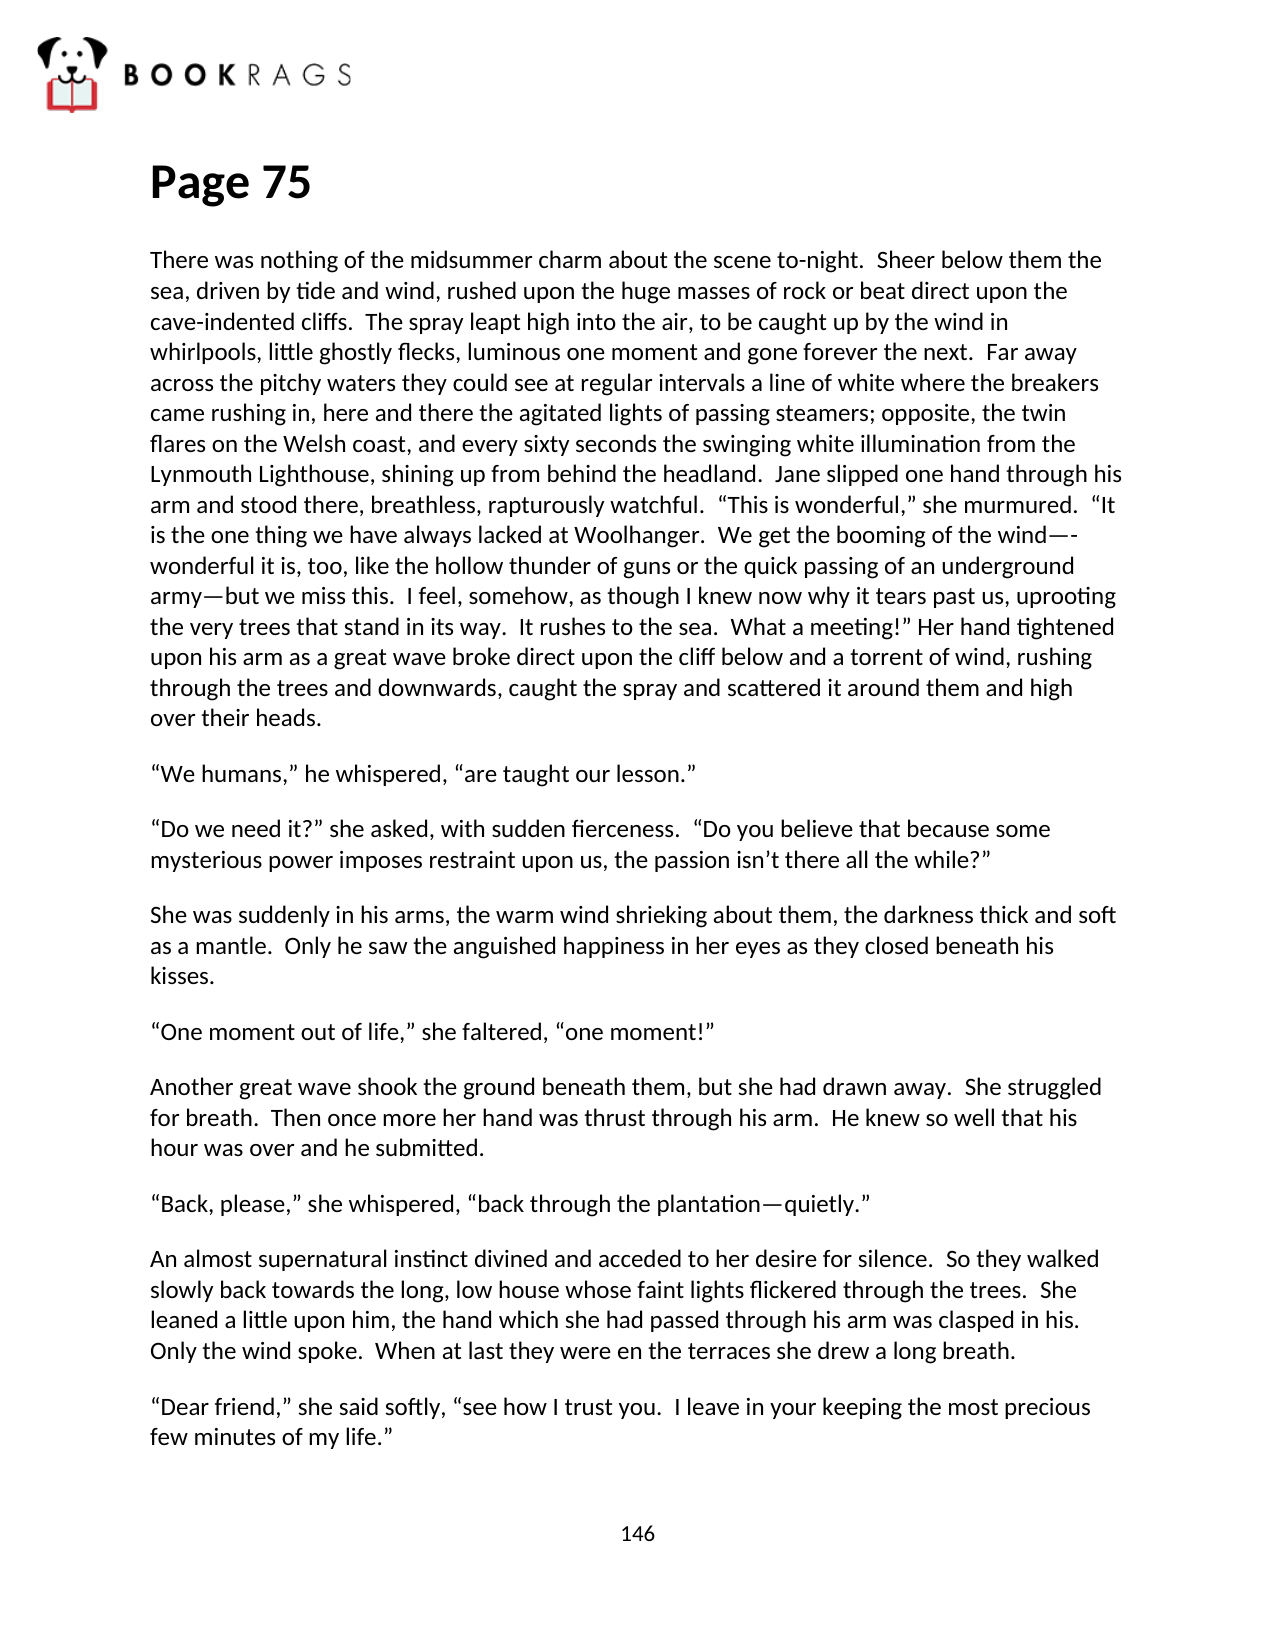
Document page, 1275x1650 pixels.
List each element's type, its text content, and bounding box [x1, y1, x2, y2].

text “Back, please,” she whispered, “back through the plantation—­quietly.” [150, 1188, 1125, 1219]
picture [37, 37, 351, 113]
text She was suddenly in his arms, the warm wind shrieking about them, the darkness thick and soft as a mantle. Only he saw the anguished happiness in her eyes as they closed beneath his kisses. [150, 899, 1125, 991]
text “We humans,” he whispered, “are taught our lesson.” [150, 758, 1125, 788]
text Page 75 [150, 150, 1125, 211]
text Another great wave shook the ground beneath them, but she had drawn away. She struggled for breath. Then once more her hand was thrust through his arm. He knew so well that his hour was over and he submitted. [150, 1072, 1125, 1163]
text “Dear friend,” she said softly, “see how I trust you. I leave in your keeping the most precious few minutes of my life.” [150, 1391, 1125, 1452]
text An almost supernatural instinct divined and acceded to her desire for silence. So they walked slowly back towards the long, low house whose faint lights flickered through the trees. She leaned a little upon him, the hand which she had passed through his arm was clasped in his. Only the wind spoke. When at last they were en the terraces she drew a long breath. [150, 1244, 1125, 1366]
text “Do we need it?” she asked, with sudden fierceness. “Do you believe that because some mysterious power imposes restraint upon us, the passion isn’t there all the while?” [150, 813, 1125, 874]
text “One moment out of life,” she faltered, “one moment!” [150, 1016, 1125, 1047]
text There was nothing of the midsummer charm about the scene to-night. Sheer below them the sea, driven by tide and wind, rushed upon the huge masses of rock or beat direct upon the cave-indented cliffs. The spray leapt high into the air, to be caught up by the wind in whirlpools, little ghostly flecks, luminous one moment and gone forever the next. Far away across the pitchy waters they could see at regular intervals a line of white where the breakers came rushing in, here and there the agitated lights of passing steamers; opposite, the twin flares on the Welsh coast, and every sixty seconds the swinging white illumination from the Lynmouth Lighthouse, shining up from behind the headland. Jane slipped one hand through his arm and stood there, breathless, rapturously watchful. “This is wonderful,” she murmured. “It is the one thing we have always lacked at Woolhanger. We get the booming of the wind—­wonderful it is, too, like the hollow thunder of guns or the quick passing of an underground army—­but we miss this. I feel, somehow, as though I knew now why it tears past us, uprooting the very trees that stand in its way. It rushes to the sea. What a meeting!” Her hand tightened upon his arm as a great wave broke direct upon the cliff below and a torrent of wind, rushing through the trees and downwards, caught the spray and scattered it around them and high over their heads. [150, 244, 1125, 733]
